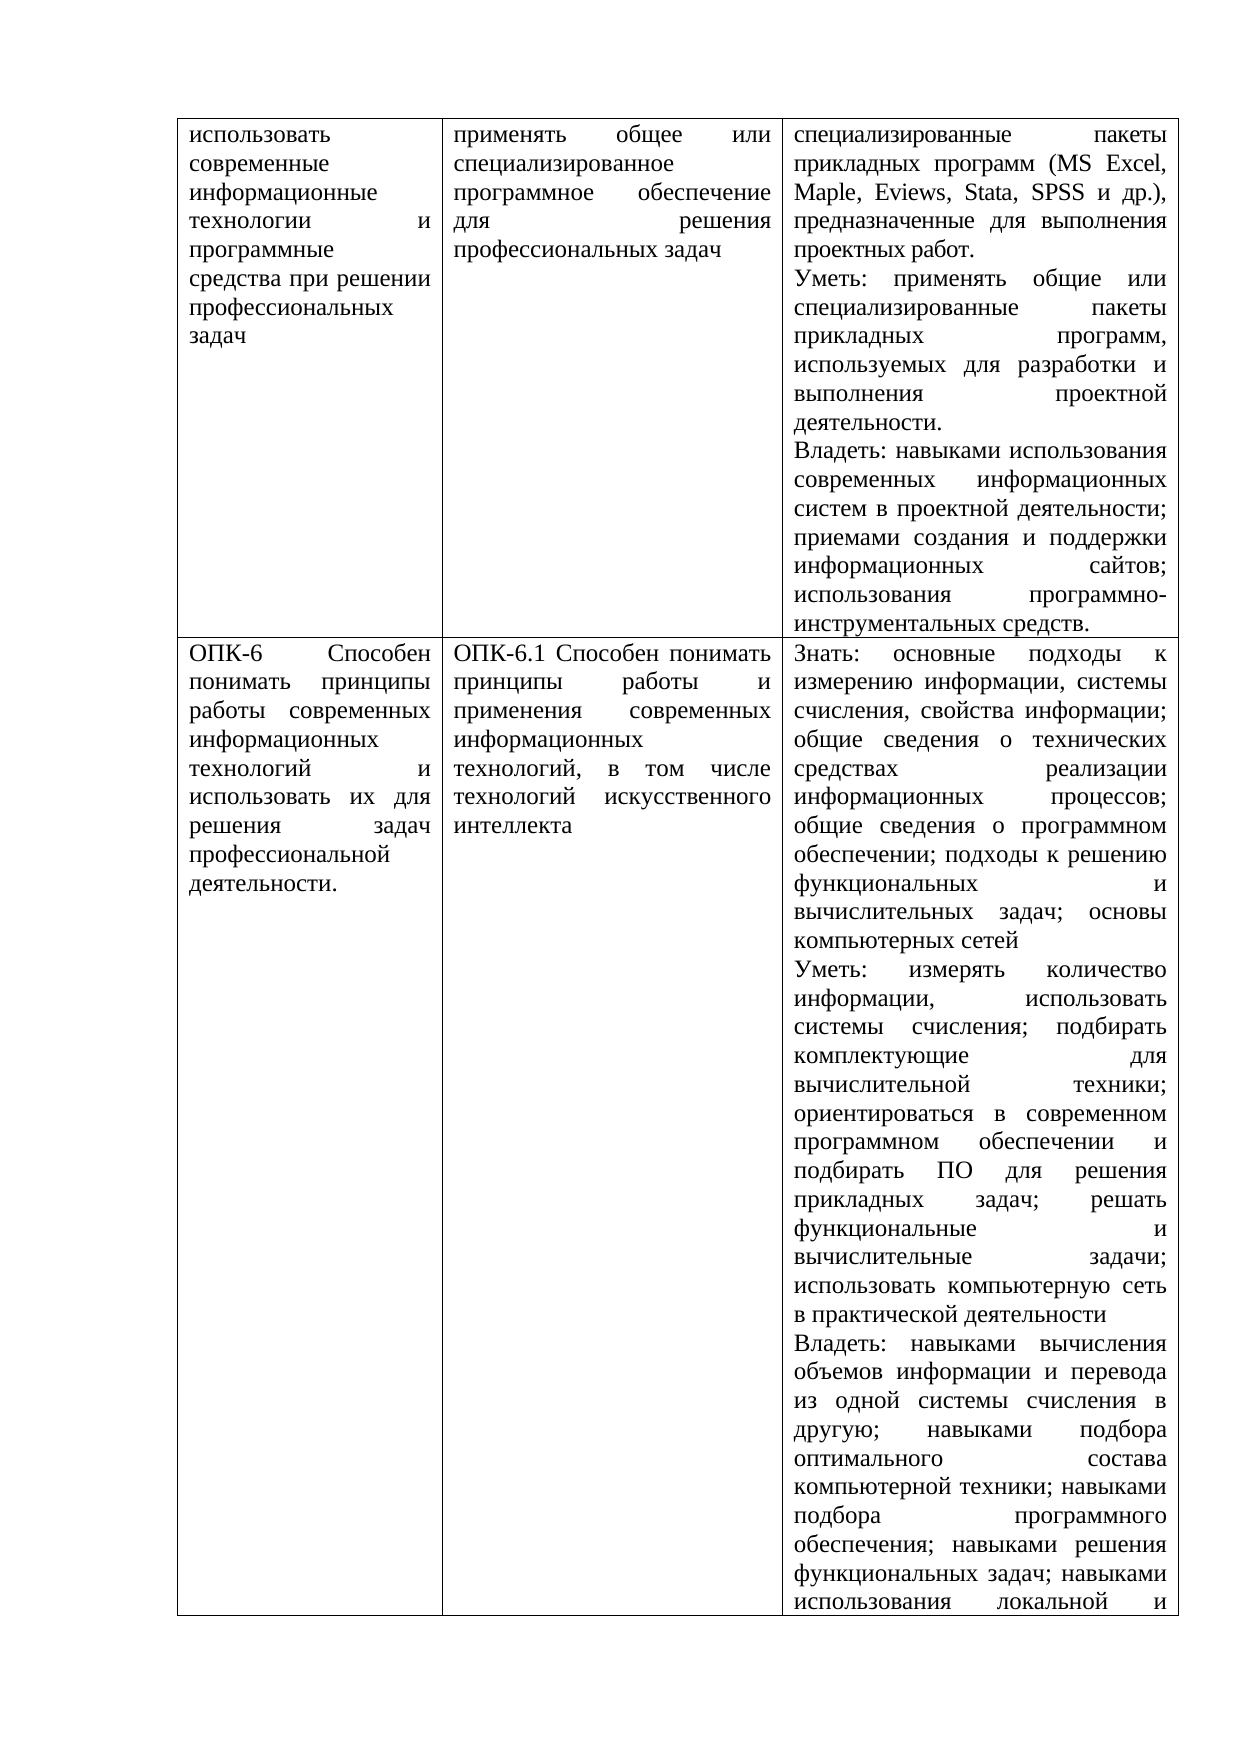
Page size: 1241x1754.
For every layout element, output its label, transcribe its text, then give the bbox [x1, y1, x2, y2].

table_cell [443, 638, 782, 1615]
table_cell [178, 119, 442, 637]
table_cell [783, 119, 1178, 637]
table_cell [178, 638, 442, 1615]
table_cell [443, 119, 782, 637]
